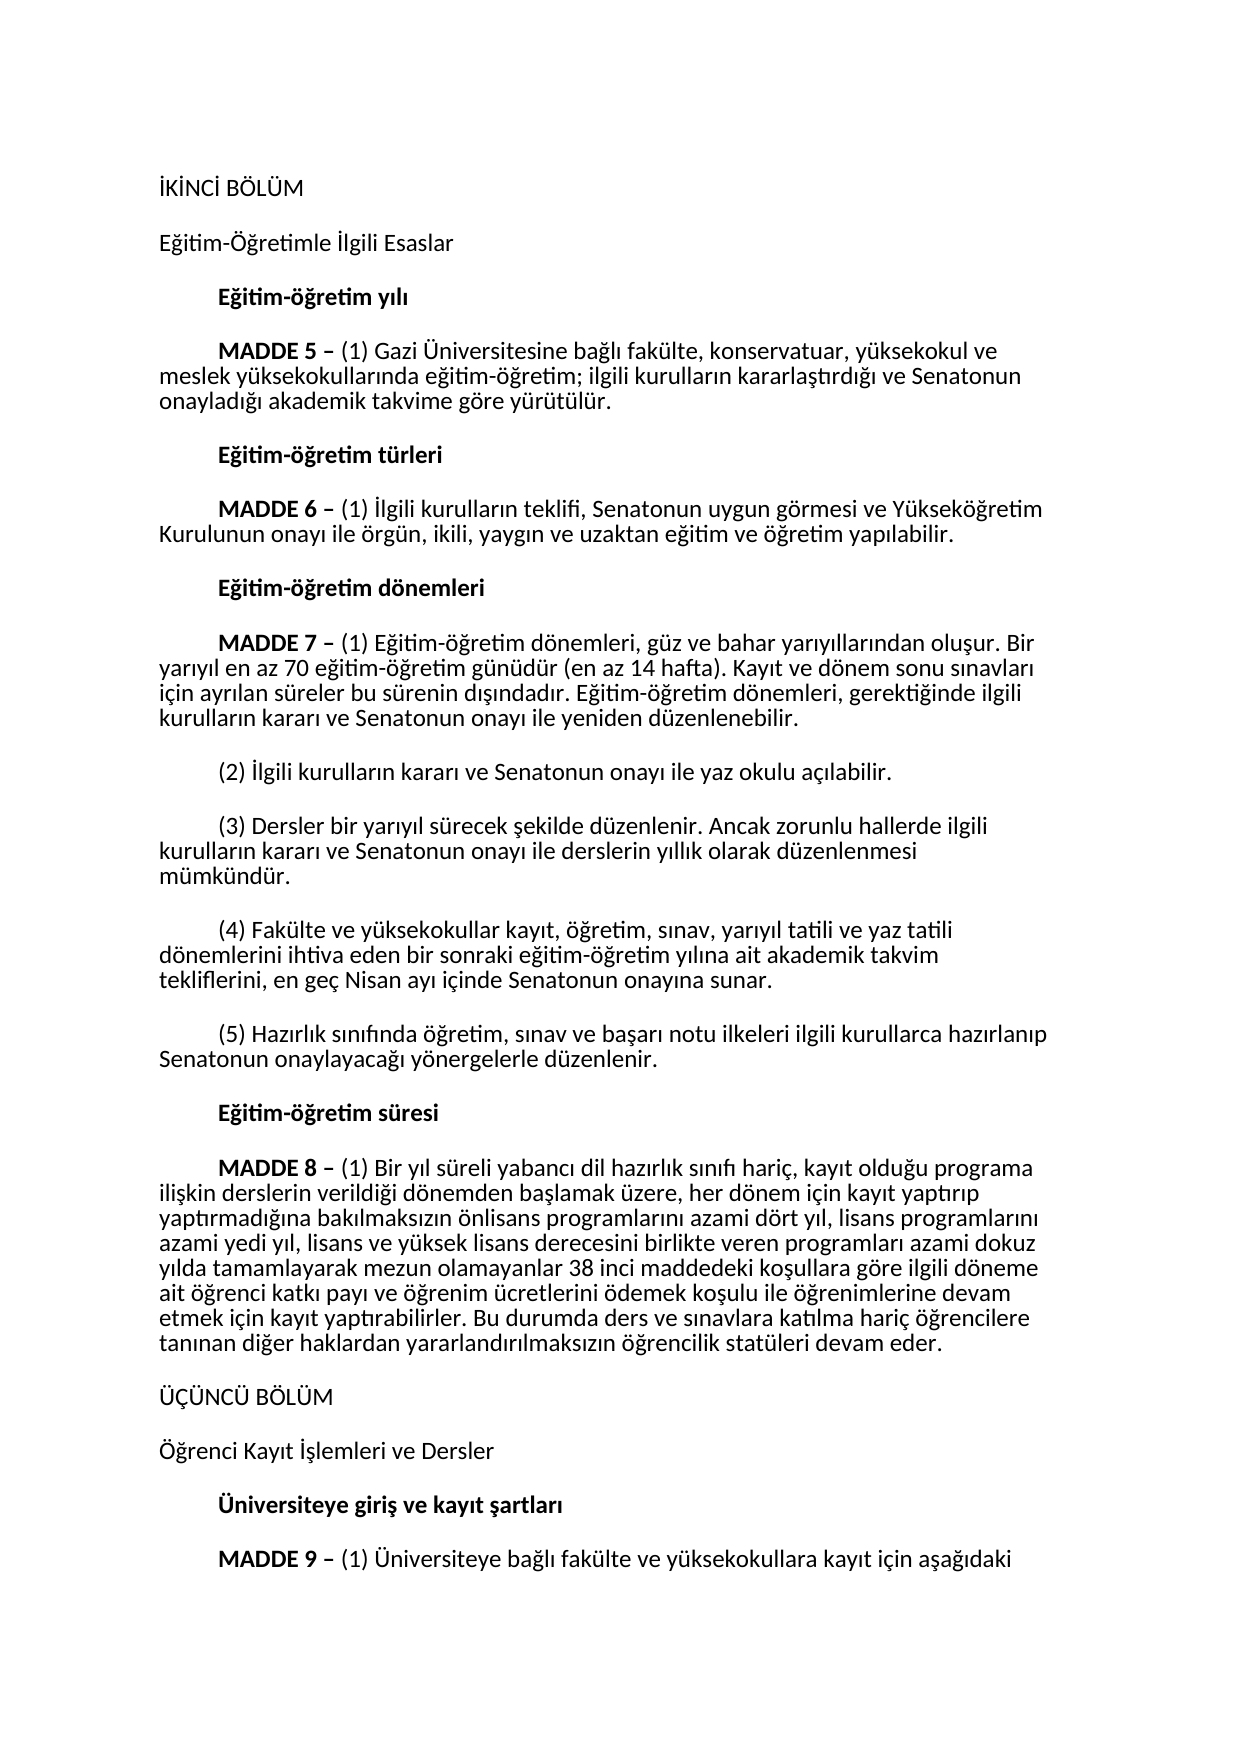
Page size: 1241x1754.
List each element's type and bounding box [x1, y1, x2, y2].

table_header [148, 148, 1063, 1573]
